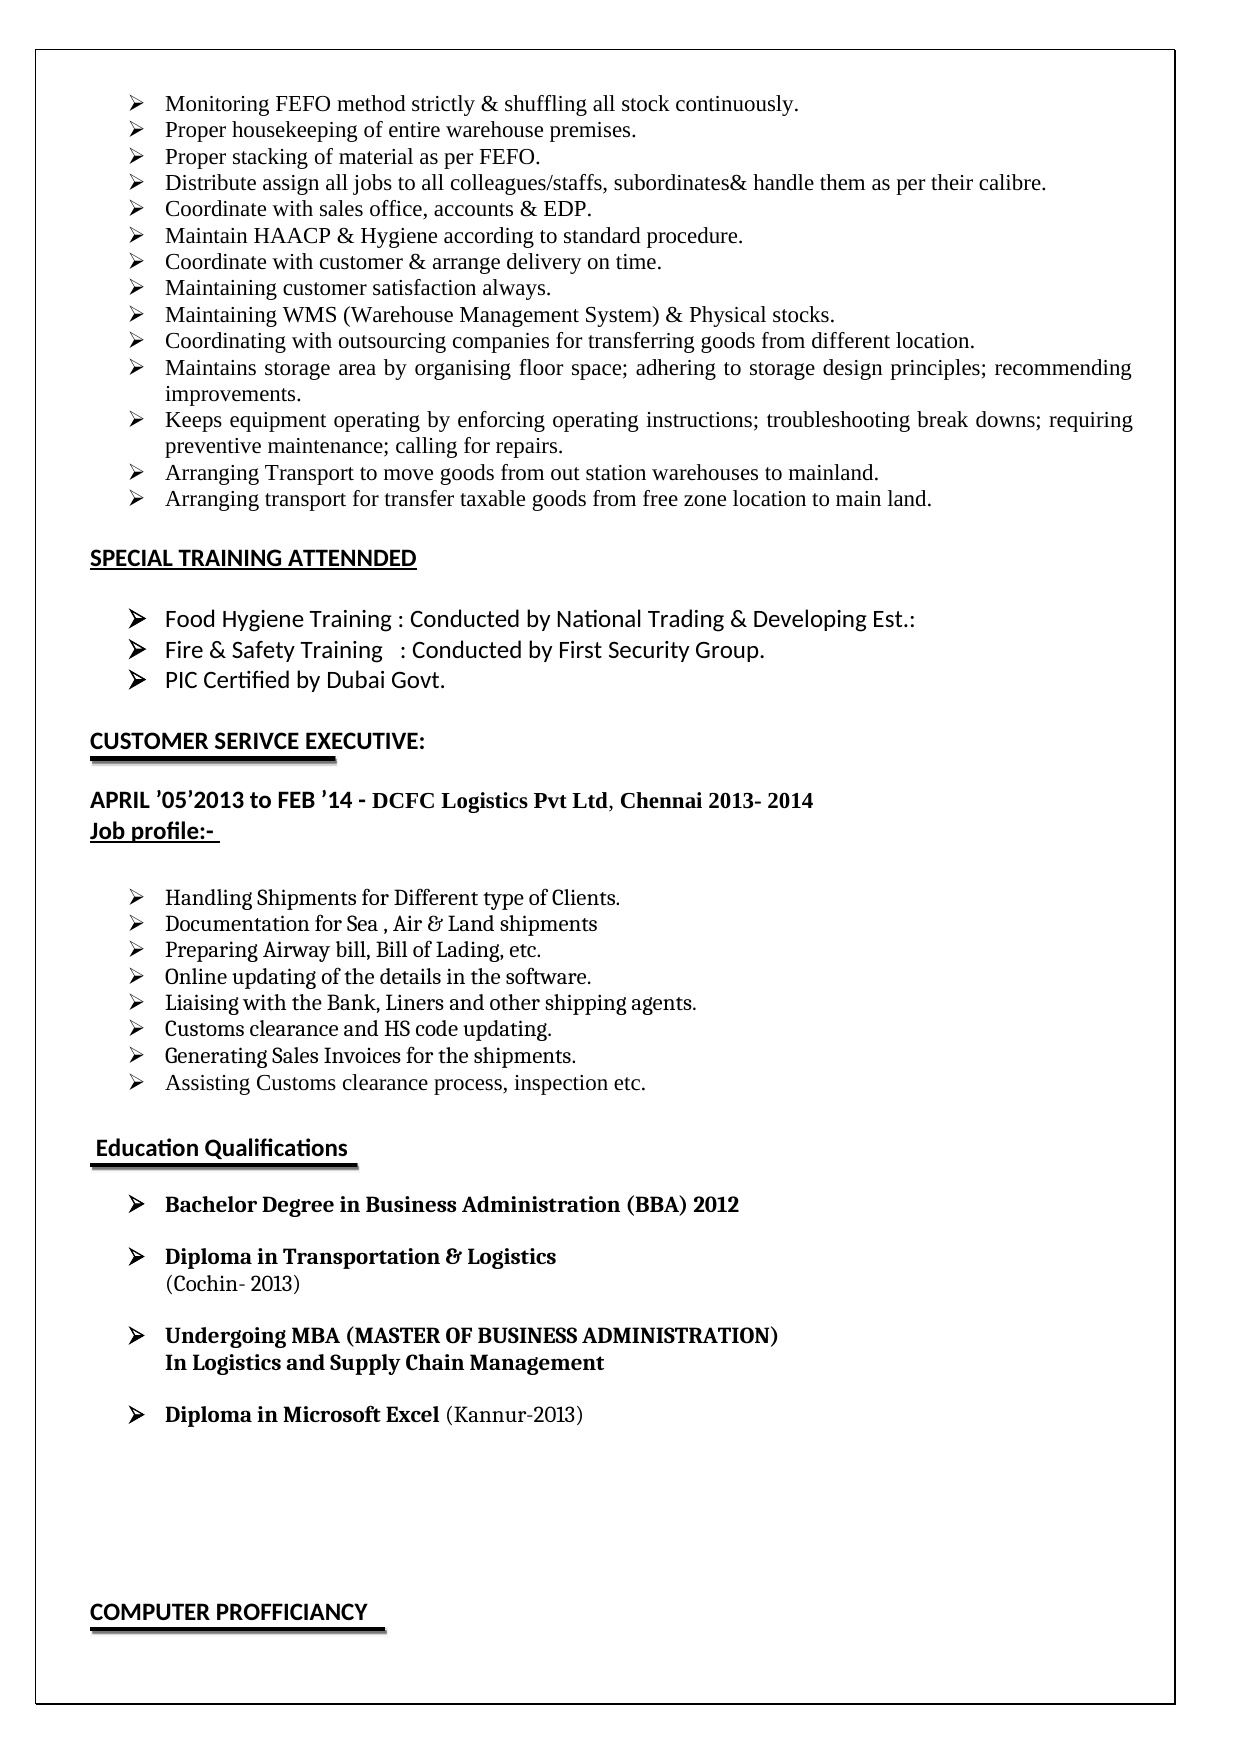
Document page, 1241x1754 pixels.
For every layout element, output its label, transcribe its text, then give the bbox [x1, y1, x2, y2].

list Fire & Safety Training : Conducted by First Security Group. [127, 634, 1134, 664]
list Keeps equipment operating by enforcing operating instructions; troubleshooting break downs; requiring preventive maintenance; calling for repairs. [127, 406, 1134, 459]
list Undergoing MBA (MASTER OF BUSINESS ADMINISTRATION) [127, 1323, 1134, 1349]
picture [90, 755, 338, 771]
text CUSTOMER SERIVCE EXECUTIVE: [90, 725, 1134, 756]
list Food Hygiene Training : Conducted by National Trading & Developing Est.: [127, 603, 1134, 634]
text COMPUTER PROFFICIANCY [90, 1596, 1134, 1627]
list Coordinate with customer & arrange delivery on time. [127, 248, 1134, 274]
list Maintaining customer satisfaction always. [127, 274, 1134, 301]
list Distribute assign all jobs to all colleagues/staffs, subordinates& handle them as per their calibre. [127, 169, 1134, 195]
list Maintaining WMS (Warehouse Management System) & Physical stocks. [127, 301, 1134, 327]
list Generating Sales Invoices for the shipments. [127, 1043, 1134, 1069]
list Customs clearance and HS code updating. [127, 1016, 1134, 1043]
list Documentation for Sea , Air & Land shipments [127, 911, 1134, 937]
text Job profile:- [90, 815, 1134, 846]
list Online updating of the details in the software. [127, 963, 1134, 990]
list PIC Certified by Dubai Govt. [127, 664, 1134, 695]
list Maintains storage area by organising floor space; adhering to storage design principles; recommending improvements. [127, 353, 1134, 406]
list Preparing Airway bill, Bill of Lading, etc. [127, 937, 1134, 963]
list Maintain HAACP & Hygiene according to standard procedure. [127, 222, 1134, 248]
list Proper stacking of material as per FEFO. [127, 143, 1134, 169]
text APRIL ’05’2013 to FEB ’14 - DCFC Logistics Pvt Ltd, Chennai 2013- 2014 [90, 784, 1134, 815]
text In Logistics and Supply Chain Management [165, 1349, 1134, 1376]
text (Cochin- 2013) [165, 1270, 1134, 1297]
text SPECIAL TRAINING ATTENNDED [90, 542, 1134, 573]
list Diploma in Microsoft Excel (Kannur-2013) [127, 1402, 1134, 1428]
picture [90, 1162, 360, 1176]
list Diploma in Transportation & Logistics [127, 1244, 1134, 1270]
list Arranging Transport to move goods from out station warehouses to mainland. [127, 459, 1134, 485]
picture [90, 1626, 388, 1640]
list Bachelor Degree in Business Administration (BBA) 2012 [127, 1191, 1134, 1218]
list Assisting Customs clearance process, inspection etc. [127, 1069, 1134, 1095]
list Liaising with the Bank, Liners and other shipping agents. [127, 990, 1134, 1016]
list Arranging transport for transfer taxable goods from free zone location to main land. [127, 485, 1134, 512]
list Handling Shipments for Different type of Clients. [127, 884, 1134, 911]
list Coordinating with outsourcing companies for transferring goods from different location. [127, 327, 1134, 353]
list Proper housekeeping of entire warehouse premises. [127, 116, 1134, 143]
list Monitoring FEFO method strictly & shuffling all stock continuously. [127, 90, 1134, 116]
list Coordinate with sales office, accounts & EDP. [127, 195, 1134, 222]
text Education Qualifications [90, 1132, 1134, 1163]
